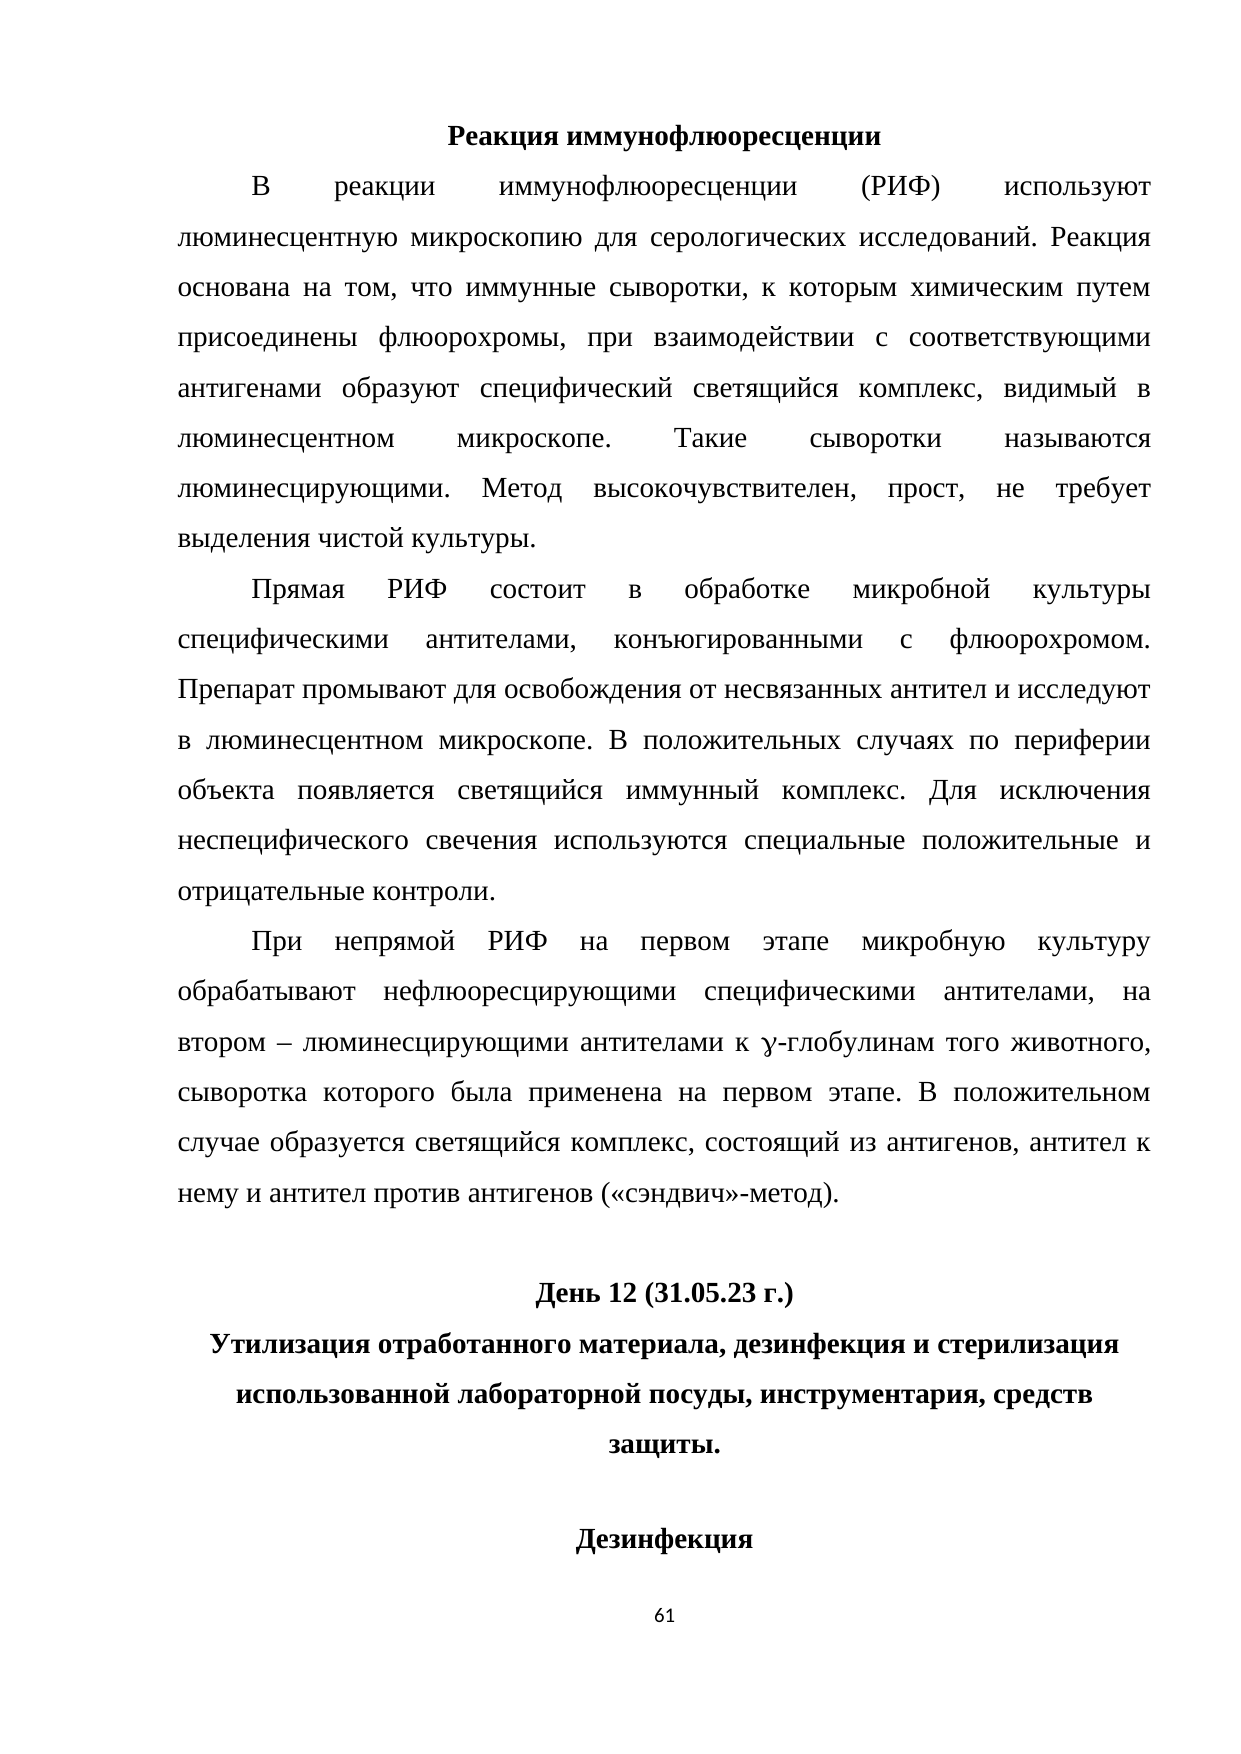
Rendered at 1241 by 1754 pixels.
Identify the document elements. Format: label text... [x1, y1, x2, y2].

text День 12 (31.05.23 г.) [177, 1275, 1152, 1309]
text Утилизация отработанного материала, дезинфекция и стерилизация использованной лабораторной посуды, инструментария, средств защиты. [177, 1326, 1152, 1460]
text В реакции иммунофлюоресценции (РИФ) используют люминесцентную микроскопию для серологических исследований. Реакция основана на том, что иммунные сыворотки, к которым химическим путем присоединены флюорохромы, при взаимодействии с соответствующими антигенами образуют специфический светящийся комплекс, видимый в люминесцентном микроскопе. Такие сыворотки называются люминесцирующими. Метод высокочувствителен, прост, не требует выделения чистой культуры. [177, 168, 1152, 554]
text Дезинфекция [177, 1521, 1152, 1555]
text Peaкция иммунофлюоресценции [177, 118, 1152, 152]
text При непрямой РИФ на первом этапе микробную культуру обрабатывают нефлюоресцирующими специфическими антителами, на втором – люминесцирующими антителами к -глобулинам того животного, сыворотка которого была применена на первом этапе. В положительном случае образуется светящийся комплекс, состоящий из антигенов, антител к нему и антител против антигенов («сэндвич»-метод). [177, 923, 1152, 1208]
text Прямая РИФ состоит в обработке микробной культуры специфическими антителами, конъюгированными с флюорохромом. Препарат промывают для освобождения от несвязанных антител и исследуют в люминесцентном микроскопе. В положительных случаях по периферии объекта появляется светящийся иммунный комплекс. Для исключения неспецифического свечения используются специальные положительные и отрицательные контроли. [177, 571, 1152, 906]
